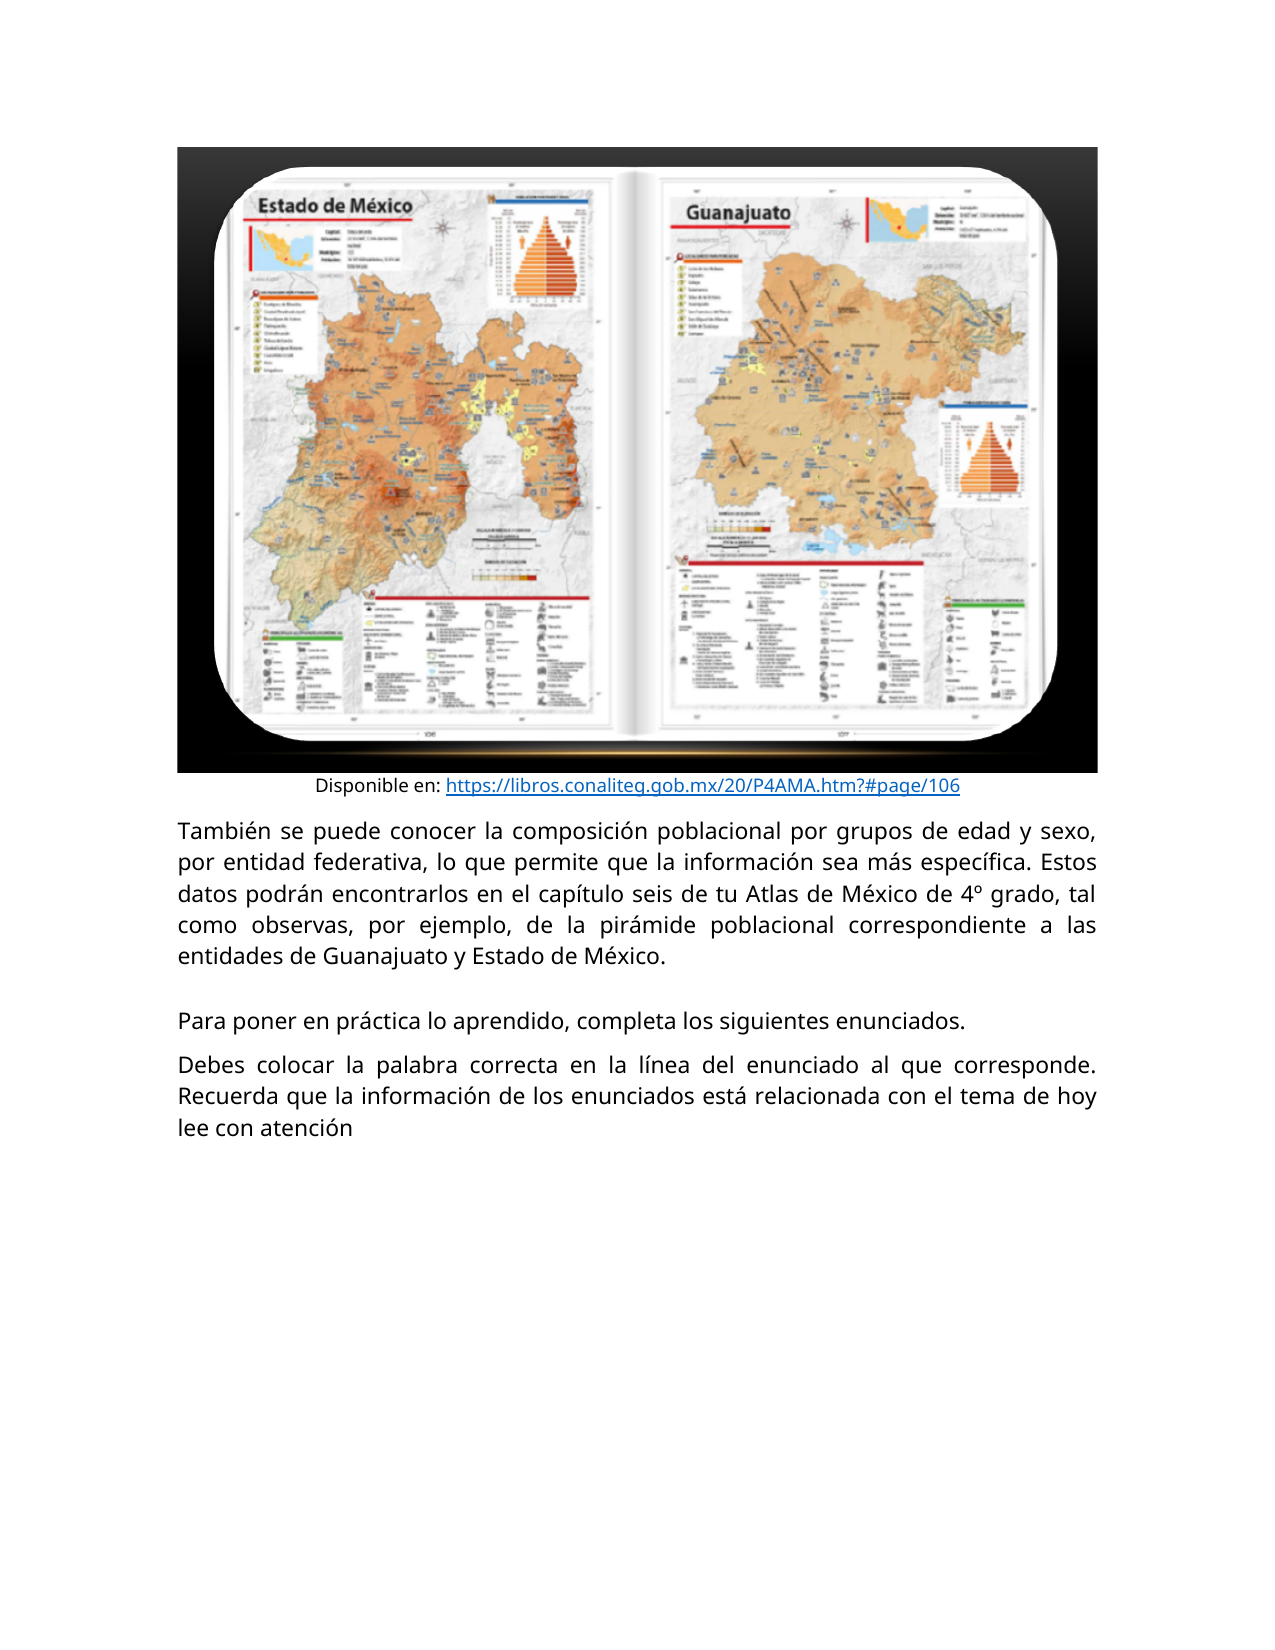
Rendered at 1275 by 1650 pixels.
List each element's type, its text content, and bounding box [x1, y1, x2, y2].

picture [177, 147, 1098, 773]
text Para poner en práctica lo aprendido, completa los siguientes enunciados. [177, 1005, 1098, 1037]
text Disponible en: https://libros.conaliteg.gob.mx/20/P4AMA.htm?#page/106 [177, 773, 1098, 798]
text También se puede conocer la composición poblacional por grupos de edad y sexo, por entidad federativa, lo que permite que la información sea más específica. Estos datos podrán encontrarlos en el capítulo seis de tu Atlas de México de 4º grado, tal como observas, por ejemplo, de la pirámide poblacional correspondiente a las entidades de Guanajuato y Estado de México. [177, 815, 1098, 971]
text Debes colocar la palabra correcta en la línea del enunciado al que corresponde. Recuerda que la información de los enunciados está relacionada con el tema de hoy lee con atención [177, 1049, 1098, 1143]
